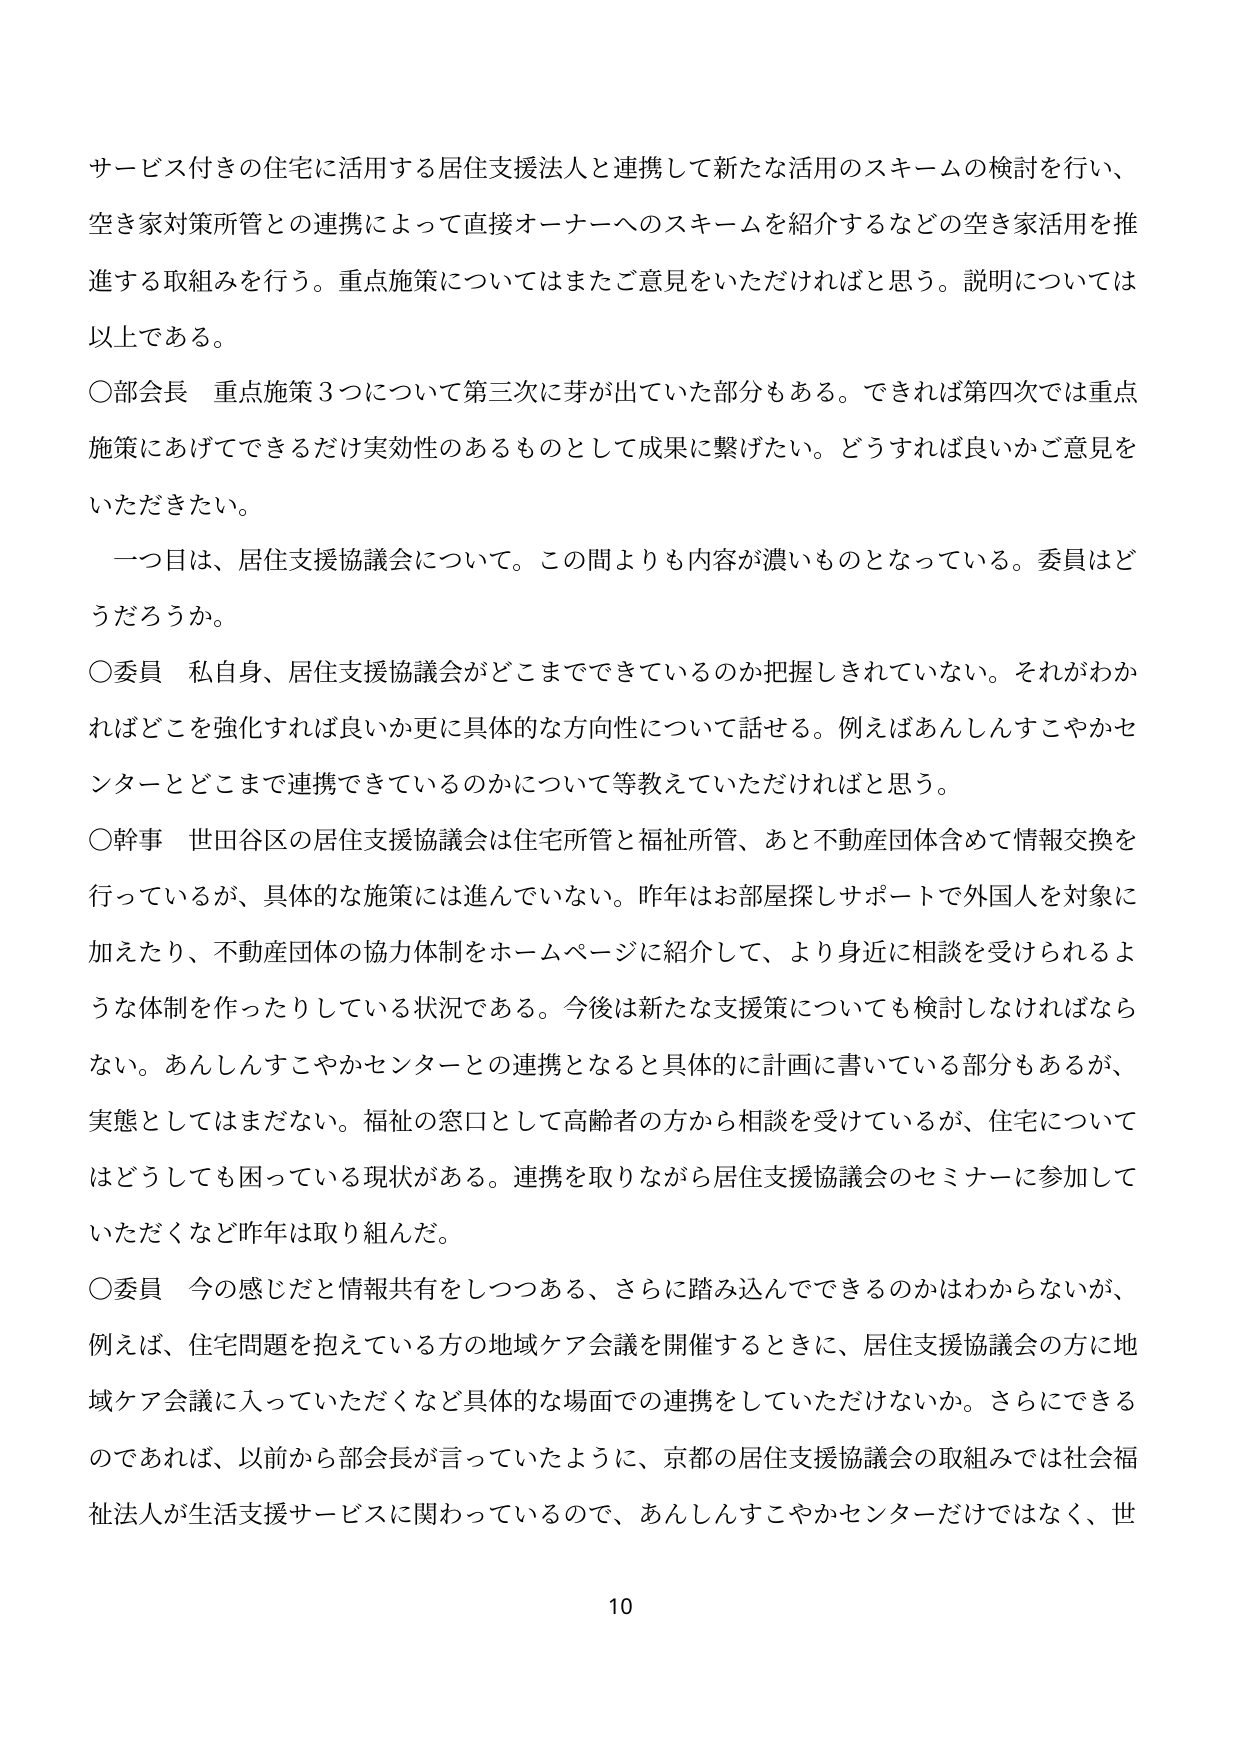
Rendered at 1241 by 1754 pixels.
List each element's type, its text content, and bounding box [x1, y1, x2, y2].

text 〇部会長 重点施策３つについて第三次に芽が出ていた部分もある。できれば第四次では重点施策にあげてできるだけ実効性のあるものとして成果に繋げたい。どうすれば良いかご意見をいただきたい。 [89, 372, 1152, 522]
text 〇委員 私自身、居住支援協議会がどこまでできているのか把握しきれていない。それがわかればどこを強化すれば良いか更に具体的な方向性について話せる。例えばあんしんすこやかセンターとどこまで連携できているのかについて等教えていただければと思う。 [89, 652, 1152, 802]
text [89, 1269, 1152, 1531]
text 〇幹事 世田谷区の居住支援協議会は住宅所管と福祉所管、あと不動産団体含めて情報交換を行っているが、具体的な施策には進んでいない。昨年はお部屋探しサポートで外国人を対象に加えたり、不動産団体の協力体制をホームページに紹介して、より身近に相談を受けられるような体制を作ったりしている状況である。今後は新たな支援策についても検討しなければならない。あんしんすこやかセンターとの連携となると具体的に計画に書いている部分もあるが、実態としてはまだない。福祉の窓口として高齢者の方から相談を受けているが、住宅についてはどうしても困っている現状がある。連携を取りながら居住支援協議会のセミナーに参加していただくなど昨年は取り組んだ。 [89, 819, 1152, 1251]
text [89, 148, 1152, 354]
text 一つ目は、居住支援協議会について。この間よりも内容が濃いものとなっている。委員はどうだろうか。 [89, 540, 1152, 634]
